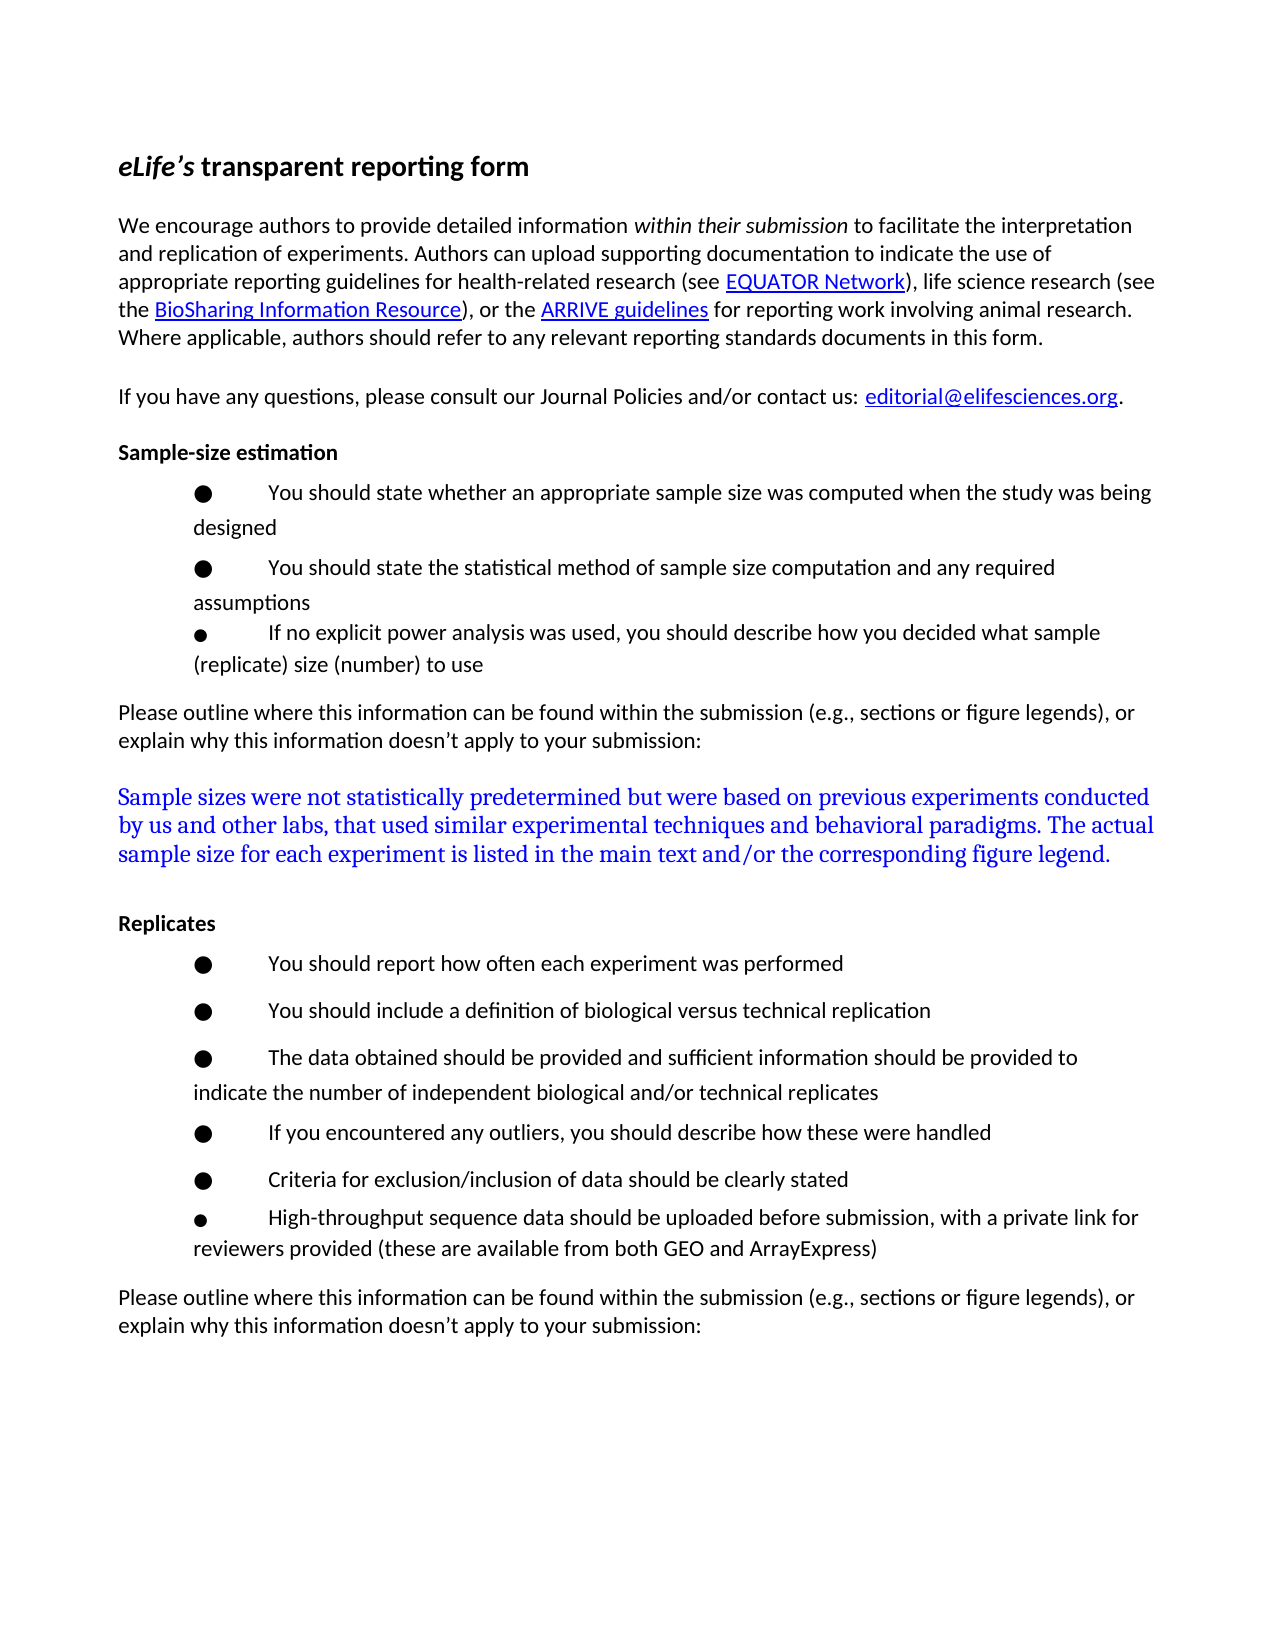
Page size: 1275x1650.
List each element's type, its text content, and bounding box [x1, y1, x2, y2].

list Criteria for exclusion/inclusion of data should be clearly stated [193, 1153, 1157, 1200]
list The data obtained should be provided and sufficient information should be provided to indicate the number of independent biological and/or technical replicates [193, 1031, 1157, 1106]
text Replicates [118, 909, 1157, 937]
list You should state whether an appropriate sample size was computed when the study was being designed [193, 466, 1157, 541]
text If you have any questions, please consult our Journal Policies and/or contact us: editorial@elifesciences.org. [118, 382, 1157, 410]
list You should include a definition of biological versus technical replication [193, 984, 1157, 1031]
list You should report how often each experiment was performed [193, 937, 1157, 984]
text We encourage authors to provide detailed information within their submission to facilitate the interpretation and replication of experiments. Authors can upload supporting documentation to indicate the use of appropriate reporting guidelines for health-related research (see EQUATOR Network), life science research (see the BioSharing Information Resource), or the ARRIVE guidelines for reporting work involving animal research. Where applicable, authors should refer to any relevant reporting standards documents in this form. [118, 211, 1157, 351]
list High-throughput sequence data should be uploaded before submission, with a private link for reviewers provided (these are available from both GEO and ArrayExpress) [193, 1200, 1157, 1262]
text eLife’s transparent reporting form [118, 148, 1157, 183]
text Sample-size estimation [118, 438, 1157, 466]
list If no explicit power analysis was used, you should describe how you decided what sample (replicate) size (number) to use [193, 616, 1157, 678]
text Please outline where this information can be found within the submission (e.g., sections or figure legends), or explain why this information doesn’t apply to your submission: [118, 698, 1157, 754]
text Sample sizes were not statistically predetermined but were based on previous experiments conducted by us and other labs, that used similar experimental techniques and behavioral paradigms. The actual sample size for each experiment is listed in the main text and/or the corresponding figure legend. [118, 782, 1157, 869]
list You should state the statistical method of sample size computation and any required assumptions [193, 541, 1157, 616]
text Please outline where this information can be found within the submission (e.g., sections or figure legends), or explain why this information doesn’t apply to your submission: [118, 1283, 1157, 1339]
list If you encountered any outliers, you should describe how these were handled [193, 1106, 1157, 1153]
